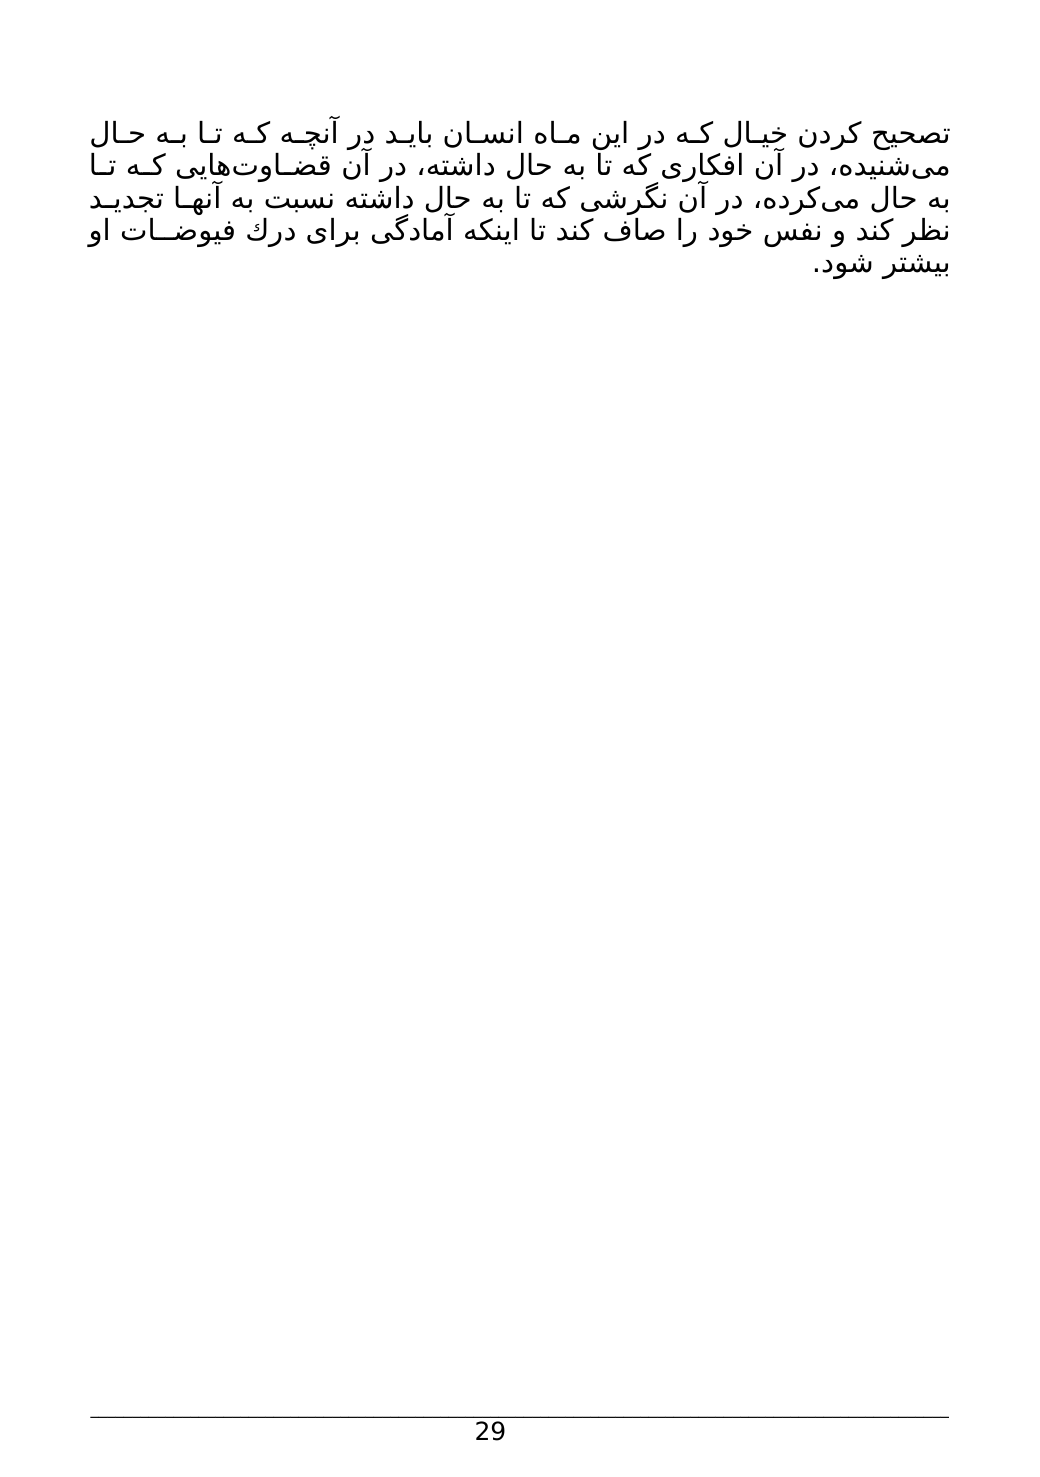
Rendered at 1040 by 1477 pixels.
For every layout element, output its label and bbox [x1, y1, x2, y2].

text [89, 118, 951, 279]
